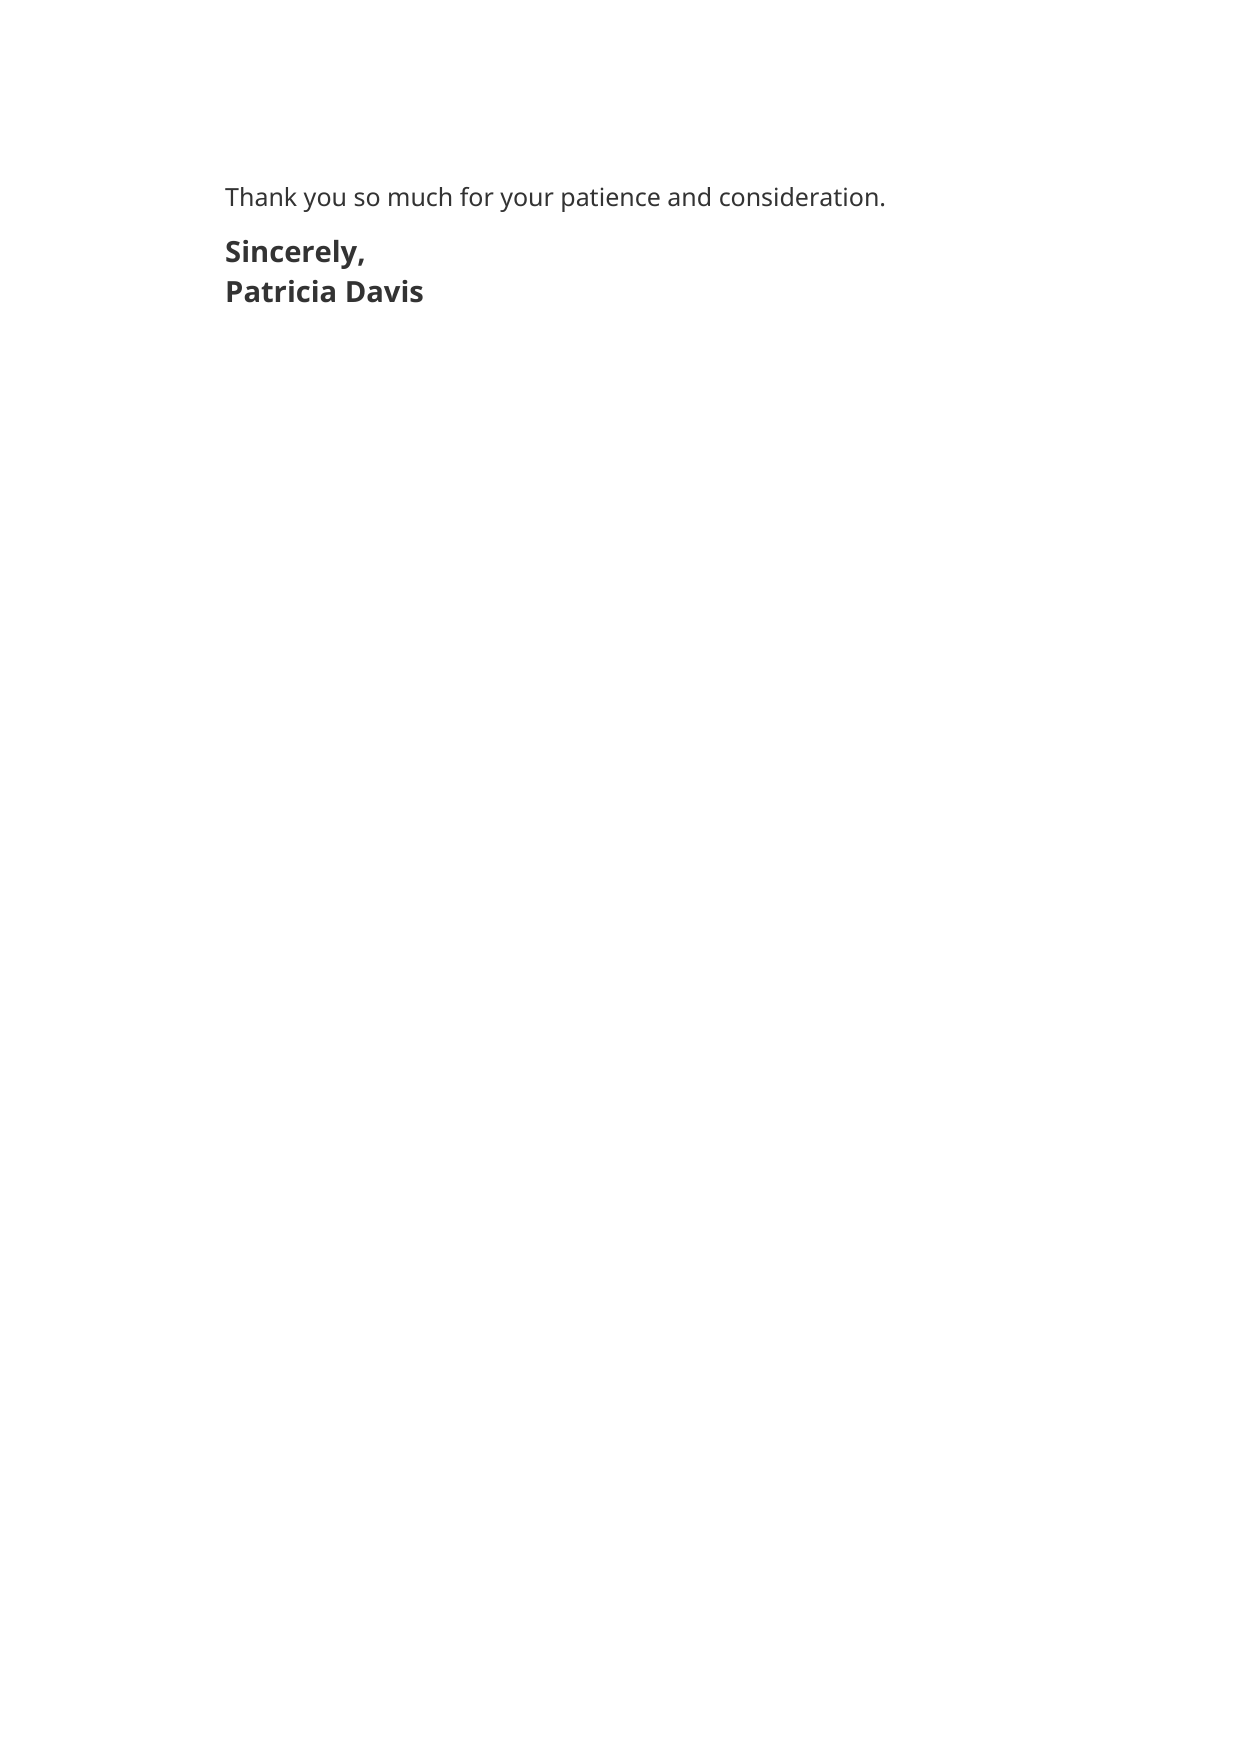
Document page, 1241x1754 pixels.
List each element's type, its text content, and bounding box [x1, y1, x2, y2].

text Sincerely, Patricia Davis [225, 231, 1090, 311]
text Thank you so much for your patience and consideration. [225, 180, 1090, 214]
